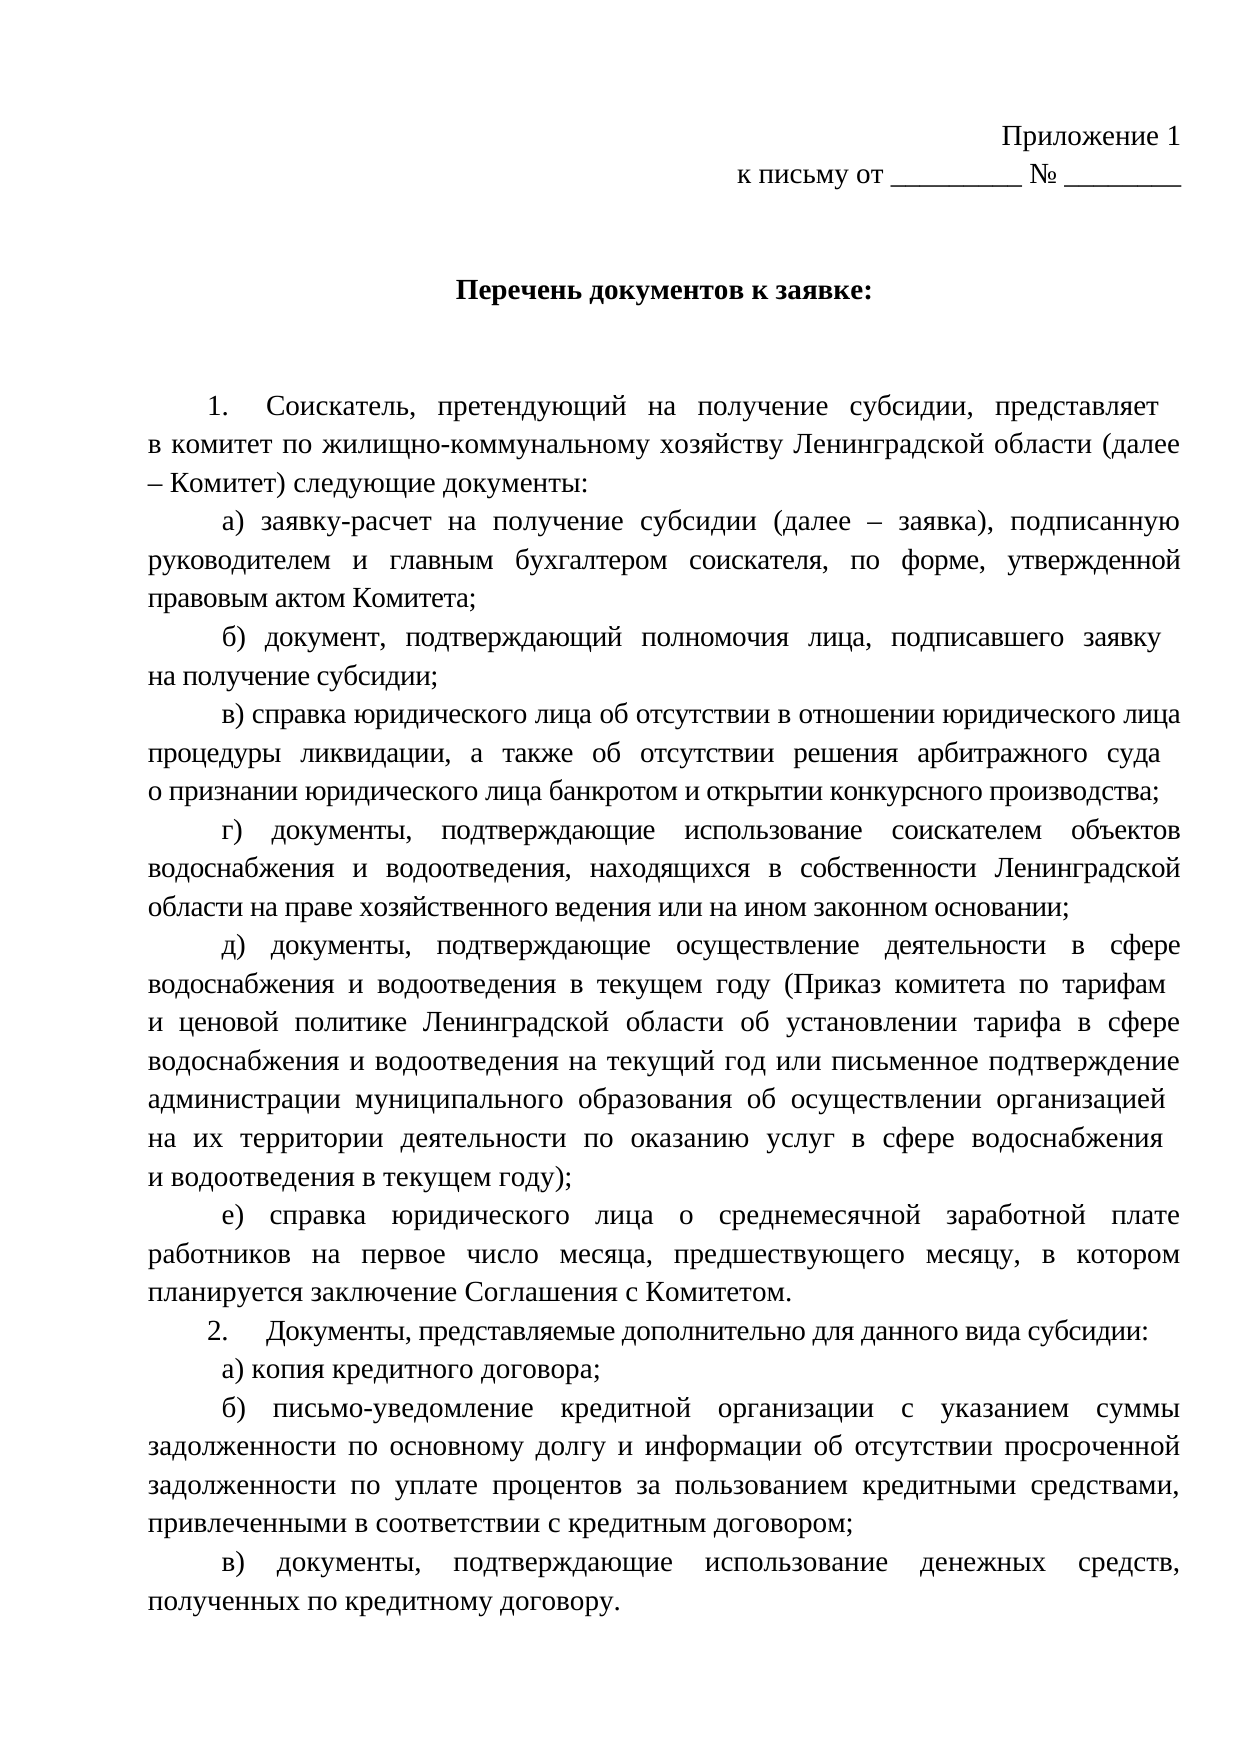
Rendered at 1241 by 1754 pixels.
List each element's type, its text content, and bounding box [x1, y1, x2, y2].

list Соискатель, претендующий на получение субсидии, представляет в комитет по жилищно-коммунальному хозяйству Ленинградской области (далее – Комитет) следующие документы: [148, 388, 1181, 498]
text в) справка юридического лица об отсутствии в отношении юридического лица процедуры ликвидации, а также об отсутствии решения арбитражного суда о признании юридического лица банкротом и открытии конкурсного производства; [148, 696, 1181, 807]
text б) письмо-уведомление кредитной организации с указанием суммы задолженности по основному долгу и информации об отсутствии просроченной задолженности по уплате процентов за пользованием кредитными средствами, привлеченными в соответствии с кредитным договором; [148, 1390, 1181, 1539]
text Приложение 1 [148, 118, 1181, 152]
list Документы, представляемые дополнительно для данного вида субсидии: [148, 1313, 1181, 1346]
text Перечень документов к заявке: [148, 272, 1181, 306]
text г) документы, подтверждающие использование соискателем объектов водоснабжения и водоотведения, находящихся в собственности Ленинградской области на праве хозяйственного ведения или на ином законном основании; [148, 812, 1181, 922]
text а) копия кредитного договора; [148, 1351, 1181, 1385]
text д) документы, подтверждающие осуществление деятельности в сфере водоснабжения и водоотведения в текущем году (Приказ комитета по тарифам и ценовой политике Ленинградской области об установлении тарифа в сфере водоснабжения и водоотведения на текущий год или письменное подтверждение администрации муниципального образования об осуществлении организацией на их территории деятельности по оказанию услуг в сфере водоснабжения и водоотведения в текущем году); [148, 927, 1181, 1192]
text е) справка юридического лица о среднемесячной заработной плате работников на первое число месяца, предшествующего месяцу, в котором планируется заключение Соглашения с Комитетом. [148, 1197, 1181, 1308]
text а) заявку-расчет на получение субсидии (далее – заявка), подписанную руководителем и главным бухгалтером соискателя, по форме, утвержденной правовым актом Комитета; [148, 503, 1181, 614]
text б) документ, подтверждающий полномочия лица, подписавшего заявку на получение субсидии; [148, 619, 1181, 691]
text к письму от _________ № ________ [148, 157, 1181, 190]
text в) документы, подтверждающие использование денежных средств, полученных по кредитному договору. [148, 1544, 1181, 1616]
